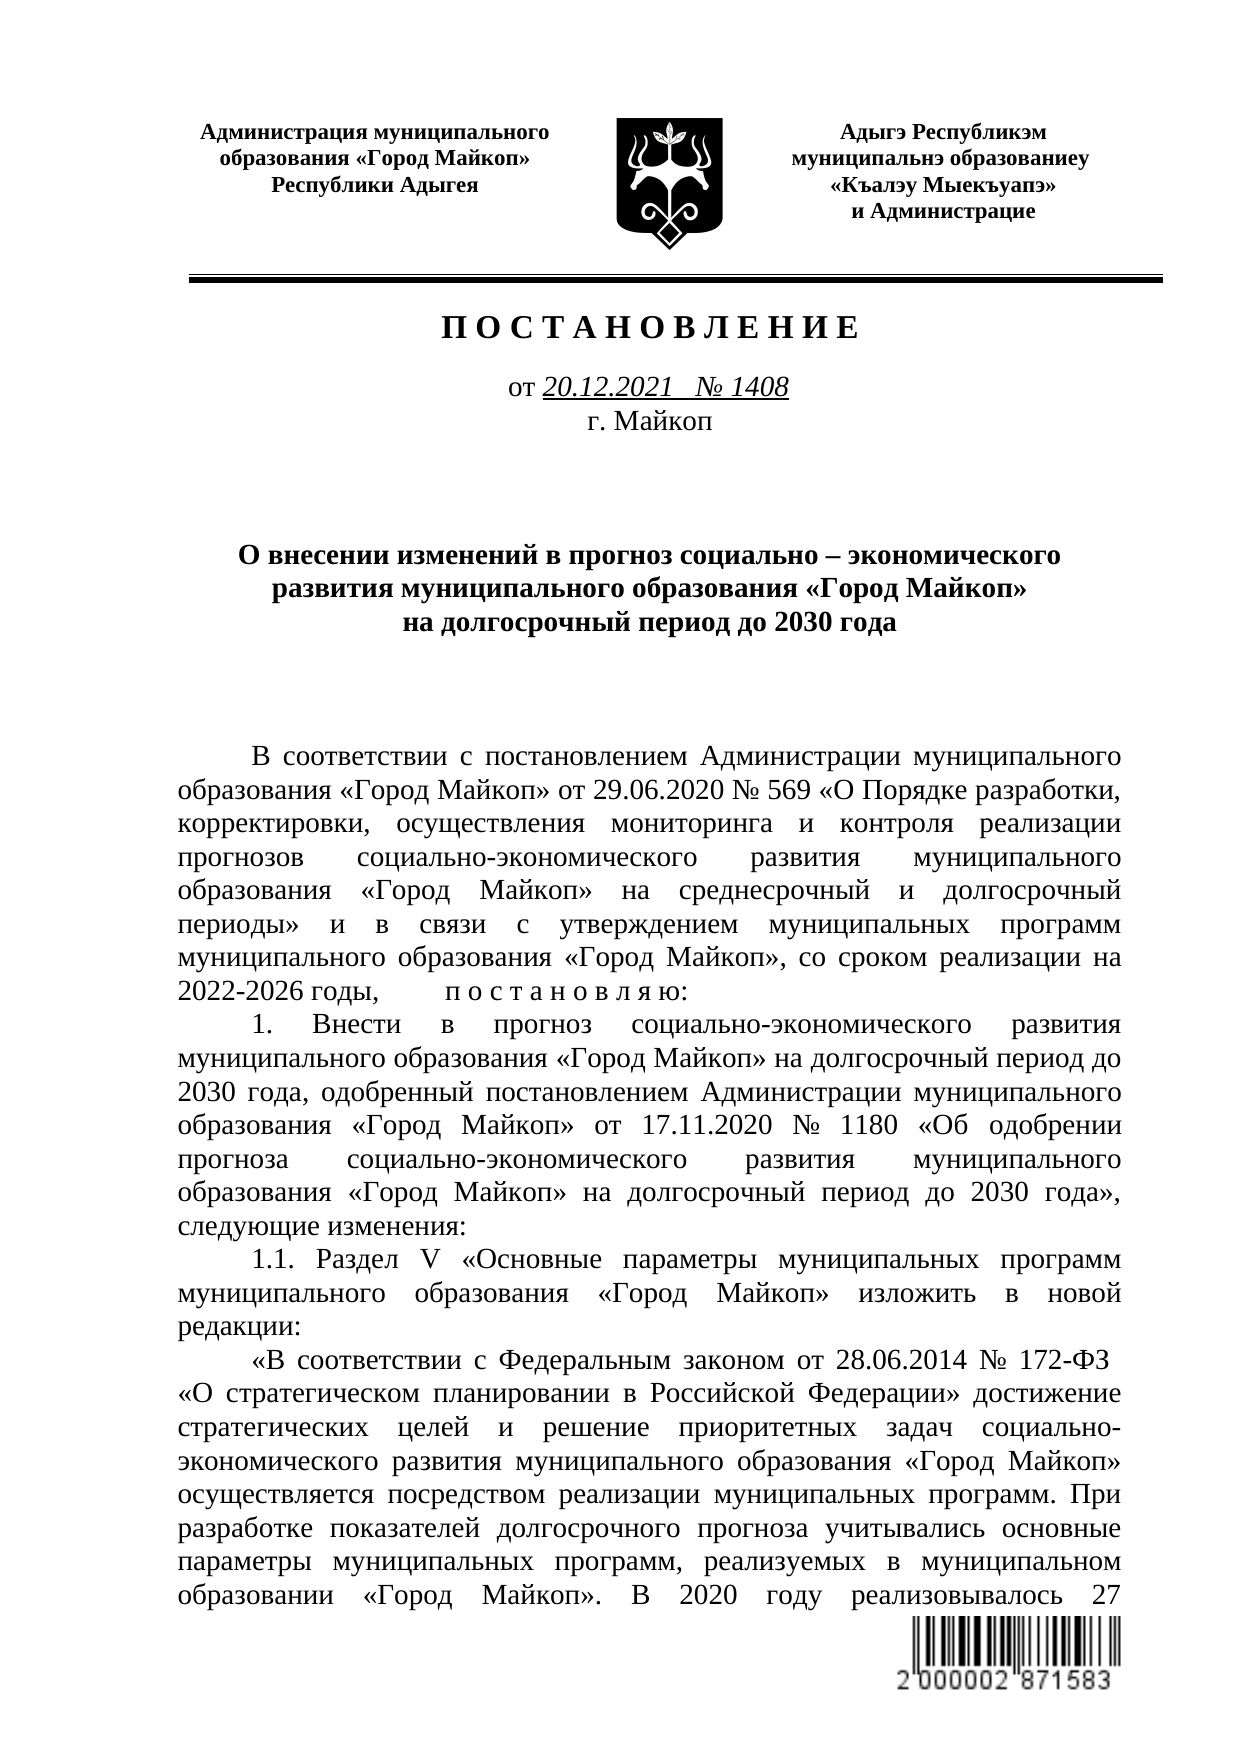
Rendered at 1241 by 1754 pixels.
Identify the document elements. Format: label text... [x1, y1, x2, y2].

picture [896, 1616, 1145, 1694]
text от 20.12.2021 № 1408 [177, 369, 1122, 403]
text г. Майкоп [177, 403, 1122, 436]
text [177, 1342, 1122, 1610]
table_header [561, 118, 723, 273]
text развития муниципального образования «Город Майкоп» [177, 571, 1122, 604]
text О внесении изменений в прогноз социально – экономического [177, 537, 1122, 571]
table_header Адыгэ Республикэм муниципальнэ образованиеу «Къалэу Мыекъуапэ» и Администрацие [724, 118, 1163, 273]
text П О С Т А Н О В Л Е Н И Е [177, 307, 1122, 345]
text 1.1. Раздел V «Основные параметры муниципальных программ муниципального образования «Город Майкоп» изложить в новой редакции: [177, 1241, 1122, 1342]
text на долгосрочный период до 2030 года [177, 604, 1122, 638]
picture [616, 118, 723, 250]
text 1. Внести в прогноз социально-экономического развития муниципального образования «Город Майкоп» на долгосрочный период до 2030 года, одобренный постановлением Администрации муниципального образования «Город Майкоп» от 17.11.2020 № 1180 «Об одобрении прогноза социально-экономического развития муниципального образования «Город Майкоп» на долгосрочный период до 2030 года», следующие изменения: [177, 1007, 1122, 1241]
table_header Администрация муниципального образования «Город Майкоп» Республики Адыгея [189, 118, 561, 273]
text В соответствии с постановлением Администрации муниципального образования «Город Майкоп» от 29.06.2020 № 569 «О Порядке разработки, корректировки, осуществления мониторинга и контроля реализации прогнозов социально-экономического развития муниципального образования «Город Майкоп» на среднесрочный и долгосрочный периоды» и в связи с утверждением муниципальных программ муниципального образования «Город Майкоп», со сроком реализации на 2022-2026 годы, п о с т а н о в л я ю: [177, 738, 1122, 1007]
